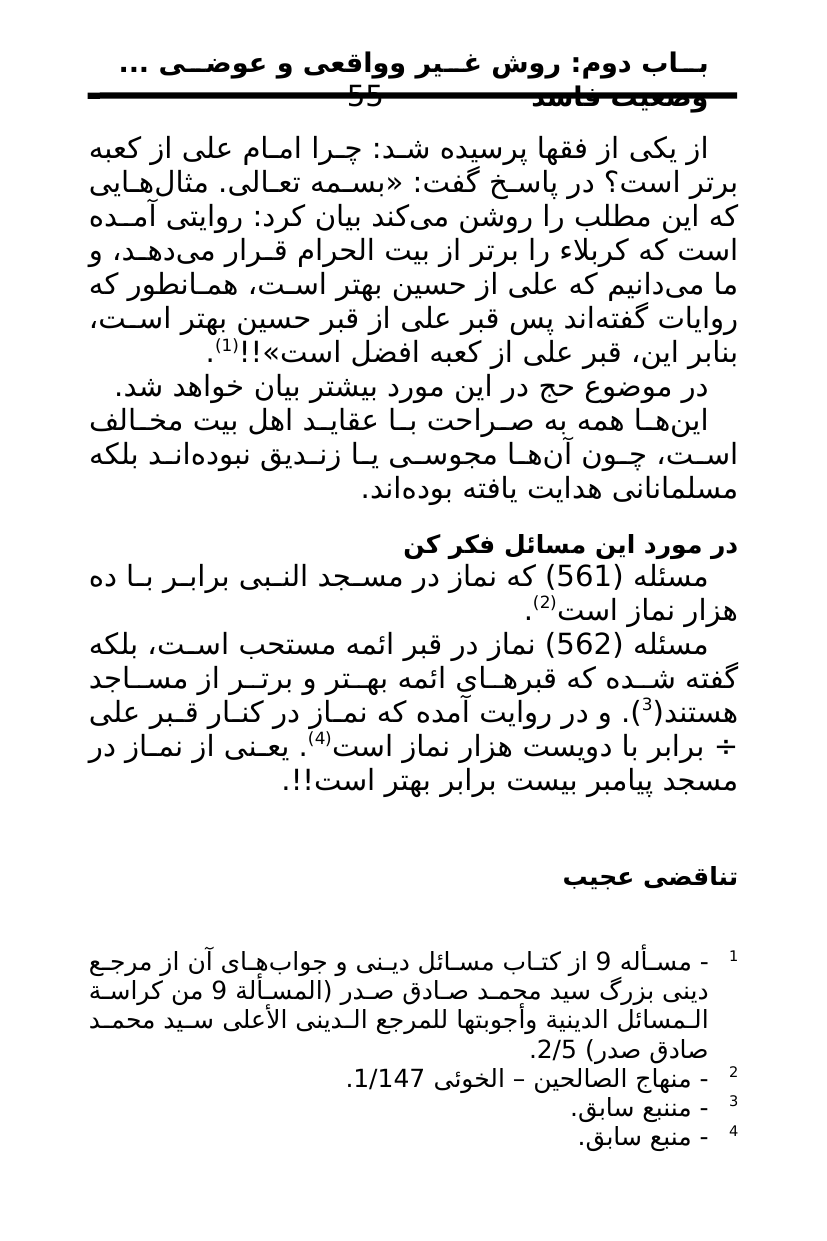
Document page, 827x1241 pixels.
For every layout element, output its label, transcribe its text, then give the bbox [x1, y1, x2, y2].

text از یکی‌ از فقها پرسیده‌ شد: چرا امام‌ علی‌ از کعبه‌ برتر است‌؟ در پاسخ‌ گفت‌: «بسمه‌ تعالی‌. مثال‌هایی‌ که‌ این‌ مطلب را روشن‌ می‌کند بیان‌ کرد: روایتی‌ آمده‌ است‌ که‌ کربلاء را برتر از بیت الحرام‌ قرار می‌دهد، و ما می‌دانیم‌ که‌ علی‌ از حسین‌ بهتر است‌، همانطور که‌ روایات‌ گفته‌اند پس‌ قبر علی‌ از قبر حسین‌ بهتر است‌، بنابر این‌، قبر علی‌ از کعبه ‌افضل‌ است‌»!!(). [89, 132, 738, 369]
text مسئله‌ (561) که‌ نماز در مسجد النبی‌ برابر با ده‌ هزار نماز است().‌ [89, 559, 738, 627]
text در موضوع‌ حج‌ در این‌ مورد بیشتر بیان‌ خواهد شد. [89, 369, 738, 403]
text در مورد این‌ مسائل‌ فکر کن‌ [89, 530, 738, 559]
text مسئله‌ (562) نماز در قبر ائمه‌ مستحب‌ است، ‌بلکه‌ گفته‌ شده‌ که‌ قبرهای‌ ائمه‌ بهتر و برتر از‌ مساجد هستند(). و در روایت‌ آمده‌ که‌ نماز در کنار قبر علی‌ ÷ برابر با دویست‌ هزار نماز است‌(). یعنی‌ از نماز در مسجد پیامبر بیست‌ برابر بهتر است‌!!. [89, 627, 738, 797]
text تناقضی‌ عجیب‌ [89, 862, 738, 891]
text این‌ها همه‌ به‌ صراحت‌ با عقاید اهل‌ بیت‌ مخالف‌ است، چون‌ آن‌ها مجوسی‌ یا زندیق‌ نبوده‌اند بلکه‌ مسلمانانی‌ هدایت‌ یافته‌ بوده‌اند. [89, 403, 738, 505]
